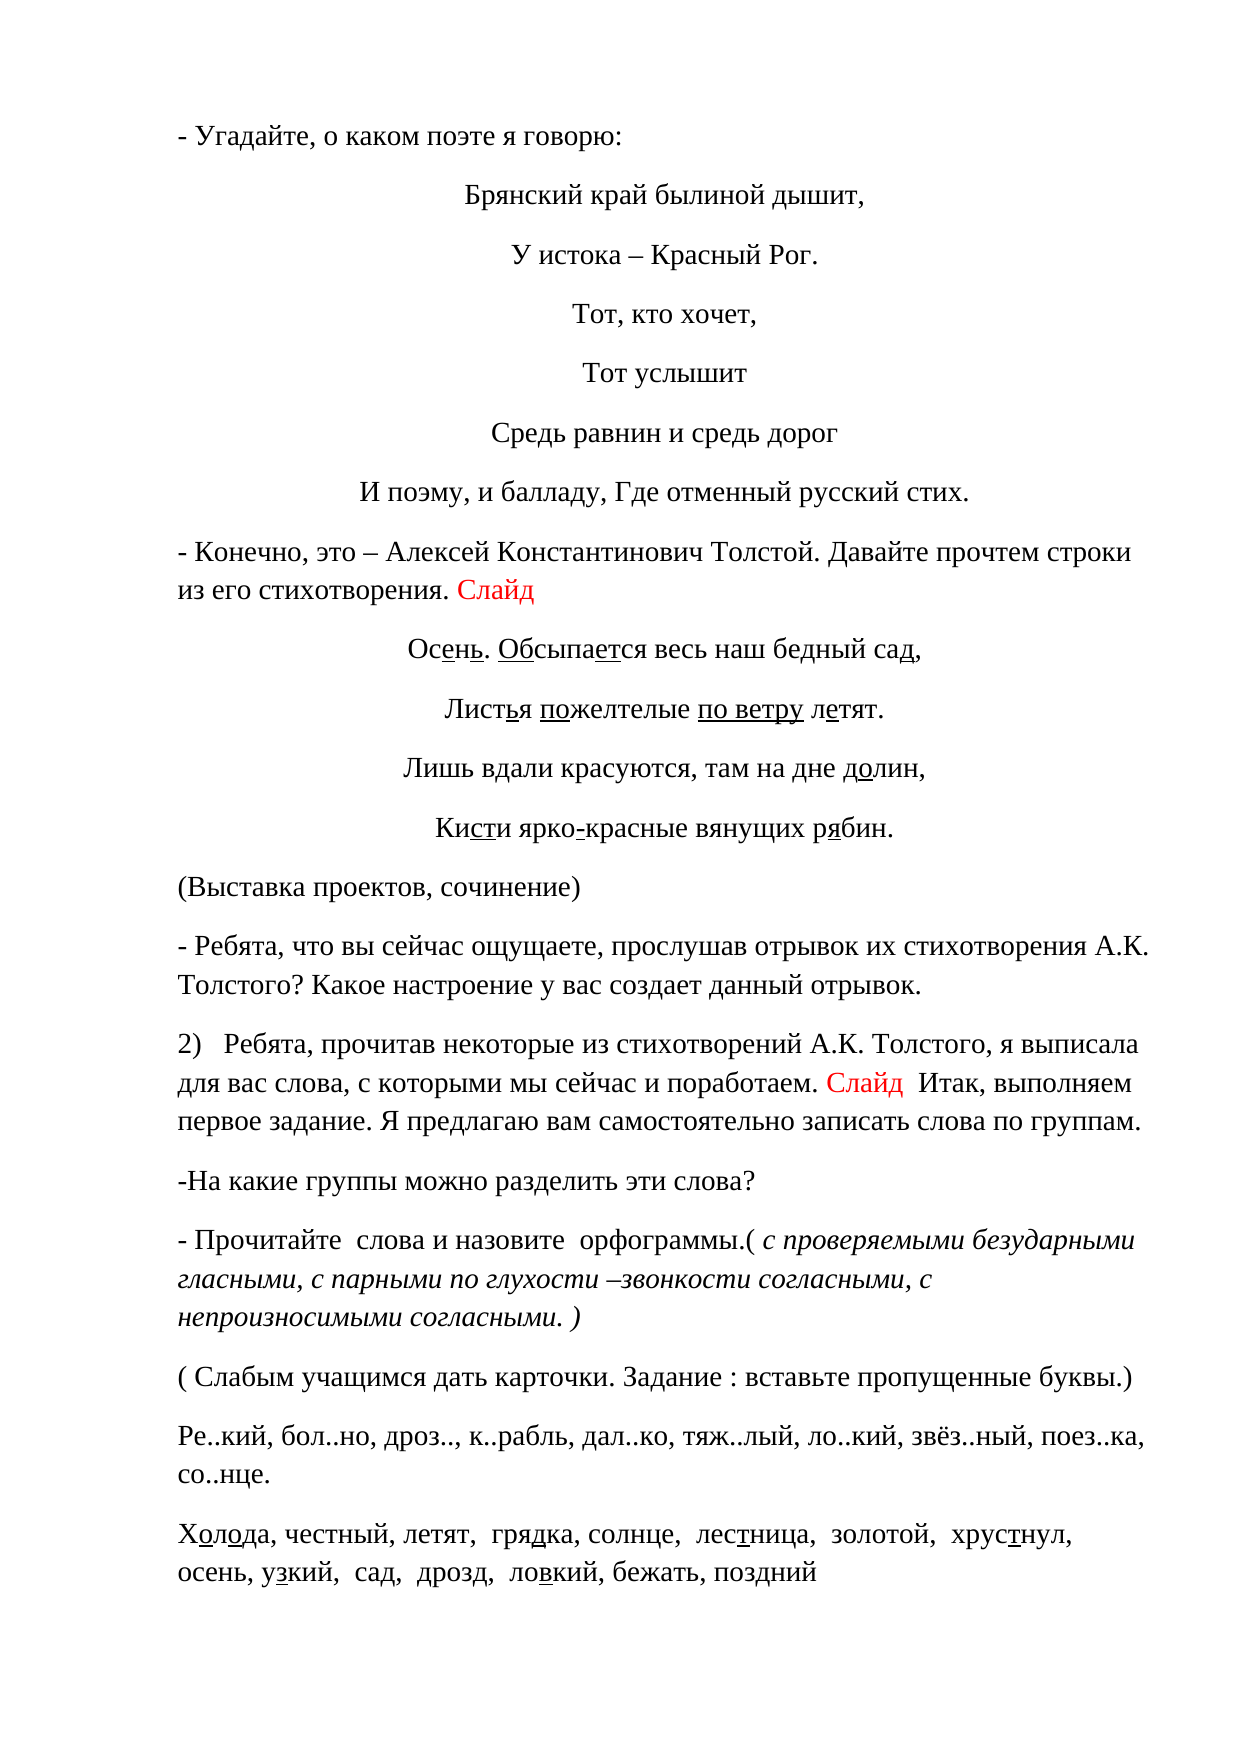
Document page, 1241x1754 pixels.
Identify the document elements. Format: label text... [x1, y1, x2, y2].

text Тот услышит [177, 356, 1152, 389]
text У истока – Красный Рог. [177, 237, 1152, 270]
text Средь равнин и средь дорог [177, 415, 1152, 448]
text 2) Ребята, прочитав некоторые из стихотворений А.К. Толстого, я выписала для вас слова, с которыми мы сейчас и поработаем. Слайд Итак, выполняем первое задание. Я предлагаю вам самостоятельно записать слова по группам. [177, 1026, 1152, 1137]
text Брянский край былиной дышит, [177, 177, 1152, 211]
text Тот, кто хочет, [177, 296, 1152, 330]
text - Конечно, это – Алексей Константинович Толстой. Давайте прочтем строки из его стихотворения. Слайд [177, 534, 1152, 606]
text Листья пожелтелые по ветру летят. [177, 691, 1152, 724]
text Осень. Обсыпается весь наш бедный сад, [177, 632, 1152, 665]
text - Прочитайте слова и назовите орфограммы.( с проверяемыми безударными гласными, с парными по глухости –звонкости согласными, с непроизносимыми согласными. ) [177, 1222, 1152, 1333]
text Лишь вдали красуются, там на дне долин, [177, 750, 1152, 784]
text -На какие группы можно разделить эти слова? [177, 1163, 1152, 1196]
text ( Слабым учащимся дать карточки. Задание : вставьте пропущенные буквы.) [177, 1359, 1152, 1392]
text Ре..кий, бол..но, дроз.., к..рабль, дал..ко, тяж..лый, ло..кий, звёз..ный, поез..ка, со..нце. [177, 1418, 1152, 1490]
text Кисти ярко-красные вянущих рябин. [177, 810, 1152, 843]
text - Ребята, что вы сейчас ощущаете, прослушав отрывок их стихотворения А.К. Толстого? Какое настроение у вас создает данный отрывок. [177, 928, 1152, 1001]
text - Угадайте, о каком поэте я говорю: [177, 118, 1152, 152]
text Холода, честный, летят, грядка, солнце, лестница, золотой, хрустнул, осень, узкий, сад, дрозд, ловкий, бежать, поздний [177, 1516, 1152, 1588]
text И поэму, и балладу, Где отменный русский стих. [177, 474, 1152, 508]
text (Выставка проектов, сочинение) [177, 869, 1152, 903]
